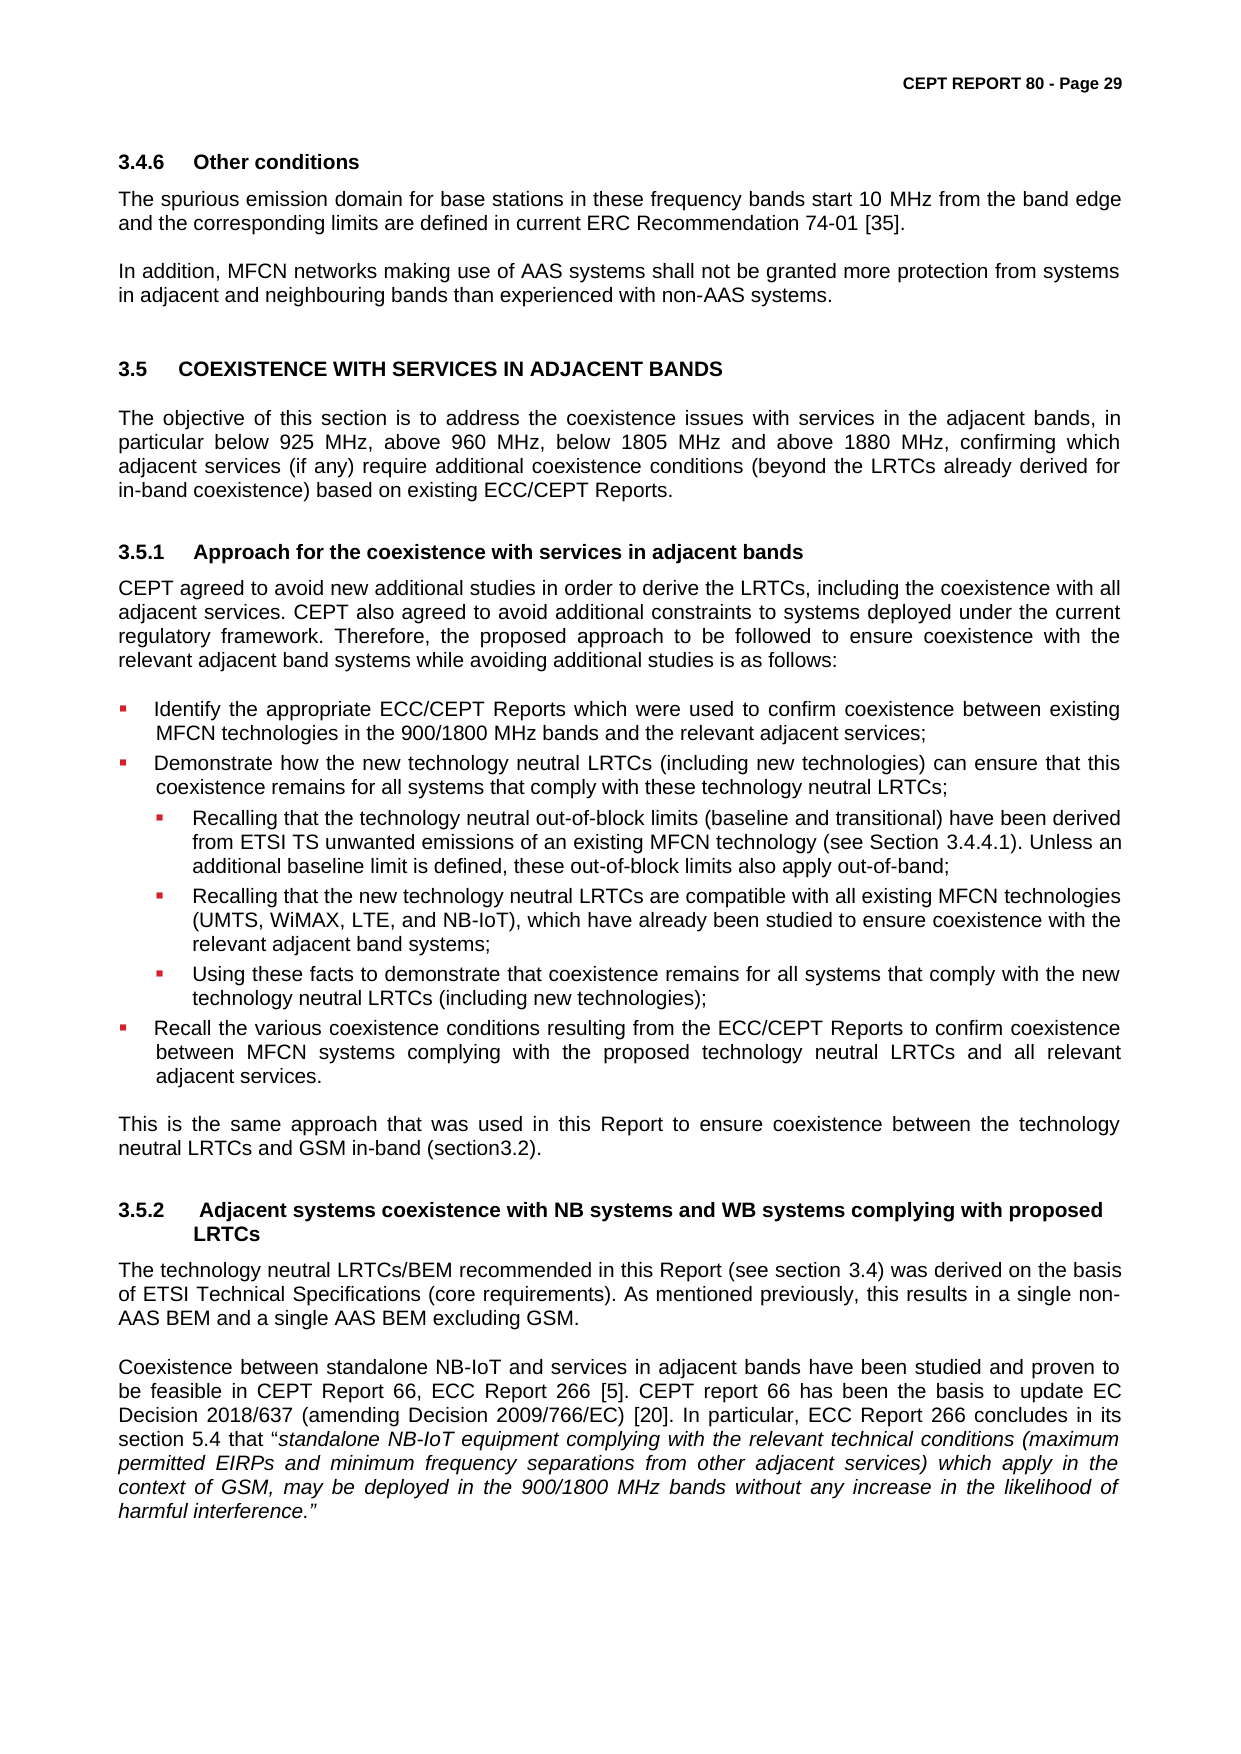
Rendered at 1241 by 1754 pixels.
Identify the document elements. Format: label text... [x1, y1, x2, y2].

subtitle Coexistence with services in adjacent bands [118, 357, 1122, 381]
text In addition, MFCN networks making use of AAS systems shall not be granted more protection from systems in adjacent and neighbouring bands than experienced with non-AAS systems. [118, 259, 1122, 307]
text The spurious emission domain for base stations in these frequency bands start 10 MHz from the band edge and the corresponding limits are defined in current ERC Recommendation 74-01 [35]. [118, 186, 1122, 234]
text Coexistence between standalone NB-IoT and services in adjacent bands have been studied and proven to be feasible in CEPT Report 66, ECC Report 266 [5]. CEPT report 66 has been the basis to update EC Decision 2018/637 (amending Decision 2009/766/EC) [20]. In particular, ECC Report 266 concludes in its section 5.4 that “standalone NB-IoT equipment complying with the relevant technical conditions (maximum permitted EIRPs and minimum frequency separations from other adjacent services) which apply in the context of GSM, may be deployed in the 900/1800 MHz bands without any increase in the likelihood of harmful interference.” [118, 1355, 1122, 1522]
text CEPT agreed to avoid new additional studies in order to derive the LRTCs, including the coexistence with all adjacent services. CEPT also agreed to avoid additional constraints to systems deployed under the current regulatory framework. Therefore, the proposed approach to be followed to ensure coexistence with the relevant adjacent band systems while avoiding additional studies is as follows: [118, 576, 1122, 672]
subtitle Approach for the coexistence with services in adjacent bands [118, 539, 1122, 563]
list Recalling that the technology neutral out-of-block limits (baseline and transitional) have been derived from ETSI TS unwanted emissions of an existing MFCN technology (see Section 3.4.4.1). Unless an additional baseline limit is defined, these out-of-block limits also apply out-of-band; [154, 805, 1122, 877]
subtitle Other conditions [118, 150, 1122, 174]
text This is the same approach that was used in this Report to ensure coexistence between the technology neutral LRTCs and GSM in-band (section3.2). [118, 1112, 1122, 1160]
text Recall the various coexistence conditions resulting from the ECC/CEPT Reports to confirm coexistence between MFCN systems complying with the proposed technology neutral LRTCs and all relevant adjacent services. [118, 1016, 1122, 1088]
list Using these facts to demonstrate that coexistence remains for all systems that comply with the new technology neutral LRTCs (including new technologies); [154, 962, 1122, 1010]
subtitle Adjacent systems coexistence with NB systems and WB systems complying with proposed LRTCs [118, 1197, 1122, 1245]
text Identify the appropriate ECC/CEPT Reports which were used to confirm coexistence between existing MFCN technologies in the 900/1800 MHz bands and the relevant adjacent services; [118, 697, 1122, 745]
text Demonstrate how the new technology neutral LRTCs (including new technologies) can ensure that this coexistence remains for all systems that comply with these technology neutral LRTCs; [118, 751, 1122, 799]
text The objective of this section is to address the coexistence issues with services in the adjacent bands, in particular below 925 MHz, above 960 MHz, below 1805 MHz and above 1880 MHz, confirming which adjacent services (if any) require additional coexistence conditions (beyond the LRTCs already derived for in-band coexistence) based on existing ECC/CEPT Reports. [118, 406, 1122, 502]
list Recalling that the new technology neutral LRTCs are compatible with all existing MFCN technologies (UMTS, WiMAX, LTE, and NB-IoT), which have already been studied to ensure coexistence with the relevant adjacent band systems; [154, 884, 1122, 956]
text The technology neutral LRTCs/BEM recommended in this Report (see section 3.4) was derived on the basis of ETSI Technical Specifications (core requirements). As mentioned previously, this results in a single non-AAS BEM and a single AAS BEM excluding GSM. [118, 1258, 1122, 1330]
